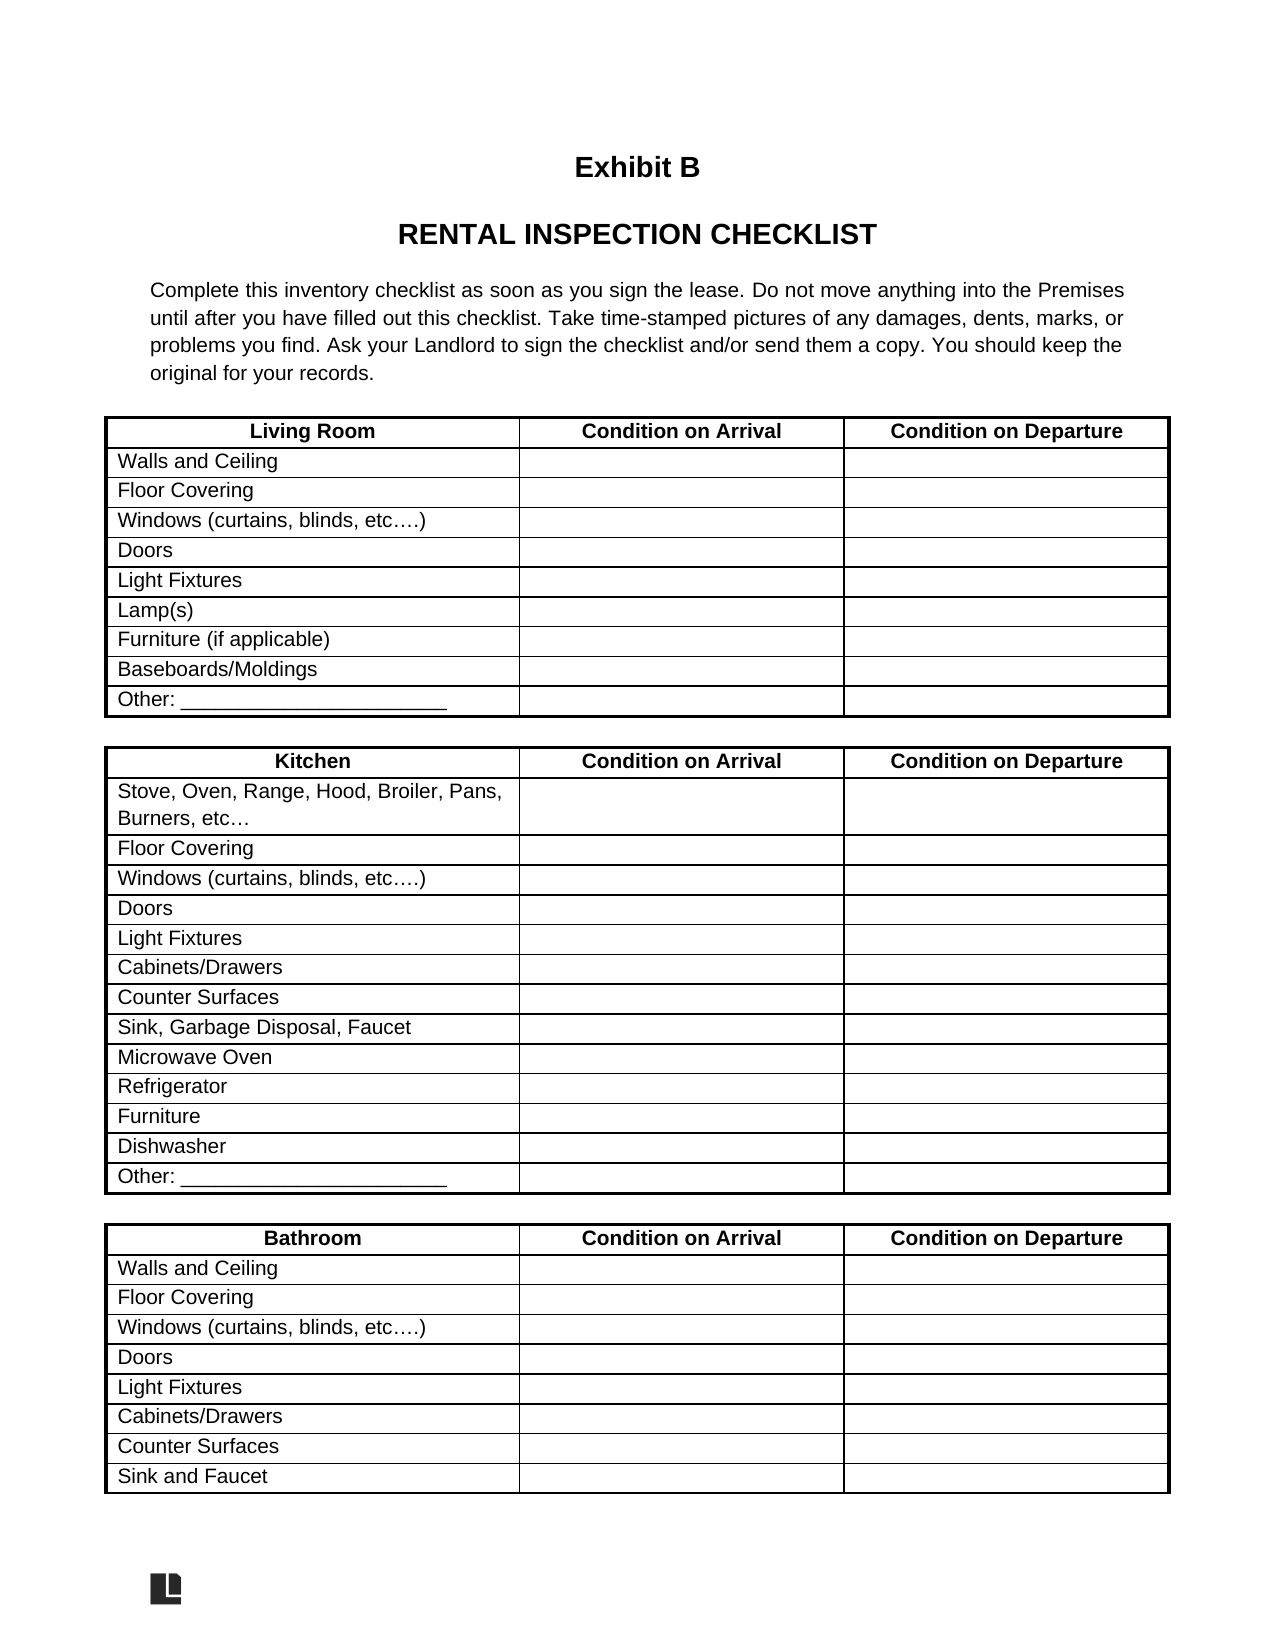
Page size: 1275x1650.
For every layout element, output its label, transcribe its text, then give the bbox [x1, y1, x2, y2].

table_cell Sink and Faucet [108, 1464, 519, 1492]
table_cell Furniture (if applicable) [108, 627, 519, 656]
table_cell [520, 538, 843, 566]
table_cell [845, 1045, 1167, 1073]
table_cell [845, 896, 1167, 924]
table_cell [520, 1315, 843, 1343]
table_cell Lamp(s) [108, 598, 519, 626]
table_cell Sink, Garbage Disposal, Faucet [108, 1015, 519, 1043]
picture [150, 1573, 182, 1605]
table_cell Light Fixtures [108, 925, 519, 953]
table_cell [520, 1256, 843, 1284]
table_cell [845, 657, 1167, 685]
table_cell Other: _______________________ [108, 687, 519, 715]
table_cell [520, 449, 843, 477]
table_cell [520, 1464, 843, 1492]
table_cell [520, 1015, 843, 1043]
table_cell [520, 1074, 843, 1102]
table_cell Counter Surfaces [108, 985, 519, 1013]
table_header Condition on Departure [845, 1226, 1167, 1254]
table_header Living Room [108, 419, 519, 447]
table_cell [520, 866, 843, 894]
table_cell [520, 627, 843, 656]
table_cell Windows (curtains, blinds, etc….) [108, 508, 519, 536]
table_cell Floor Covering [108, 1285, 519, 1313]
table_cell Floor Covering [108, 836, 519, 864]
table_header Condition on Arrival [520, 1226, 843, 1254]
table_cell [520, 657, 843, 685]
table_header Kitchen [108, 749, 519, 777]
table_cell [845, 1164, 1167, 1192]
table_cell [845, 866, 1167, 894]
table_cell [520, 1104, 843, 1132]
table_cell [520, 1134, 843, 1162]
text RENTAL INSPECTION CHECKLIST [150, 217, 1125, 251]
table_header Bathroom [108, 1226, 519, 1254]
table_cell Windows (curtains, blinds, etc….) [108, 866, 519, 894]
table_cell [520, 1045, 843, 1073]
table_cell Windows (curtains, blinds, etc….) [108, 1315, 519, 1343]
table_cell [845, 1104, 1167, 1132]
table_cell [845, 1285, 1167, 1313]
table_cell Light Fixtures [108, 1375, 519, 1403]
table_cell [520, 687, 843, 715]
table_cell [845, 1434, 1167, 1462]
table_cell Furniture [108, 1104, 519, 1132]
table_cell [845, 1405, 1167, 1433]
table_cell [845, 508, 1167, 536]
table_cell Refrigerator [108, 1074, 519, 1102]
table_cell [845, 1315, 1167, 1343]
table_cell Dishwasher [108, 1134, 519, 1162]
table_cell [845, 1074, 1167, 1102]
table_cell [520, 598, 843, 626]
table_cell Stove, Oven, Range, Hood, Broiler, Pans, Burners, etc… [108, 779, 519, 834]
table_cell [845, 836, 1167, 864]
table_cell Cabinets/Drawers [108, 955, 519, 983]
table_cell [520, 1405, 843, 1433]
table_cell [845, 1464, 1167, 1492]
table_cell [520, 925, 843, 953]
table_cell [520, 1375, 843, 1403]
table_cell Floor Covering [108, 478, 519, 507]
table_cell [845, 627, 1167, 656]
table_cell Walls and Ceiling [108, 1256, 519, 1284]
table_cell [520, 955, 843, 983]
table_cell [520, 1345, 843, 1373]
table_header Condition on Arrival [520, 419, 843, 447]
table_cell [845, 925, 1167, 953]
table_cell [845, 568, 1167, 596]
table_cell [520, 836, 843, 864]
table_cell [520, 568, 843, 596]
table_cell [520, 1164, 843, 1192]
table_header Condition on Departure [845, 749, 1167, 777]
table_cell [520, 1434, 843, 1462]
table_cell [845, 598, 1167, 626]
table_cell [520, 779, 843, 834]
text Exhibit B [150, 150, 1125, 183]
table_cell [845, 1375, 1167, 1403]
table_header Condition on Arrival [520, 749, 843, 777]
table_cell [520, 508, 843, 536]
table_cell Microwave Oven [108, 1045, 519, 1073]
table_cell Counter Surfaces [108, 1434, 519, 1462]
table_cell Light Fixtures [108, 568, 519, 596]
table_cell Other: _______________________ [108, 1164, 519, 1192]
table_cell [845, 687, 1167, 715]
table_header Condition on Departure [845, 419, 1167, 447]
table_cell [520, 985, 843, 1013]
table_cell [520, 478, 843, 507]
table_cell [845, 985, 1167, 1013]
table_cell Doors [108, 538, 519, 566]
table_cell [845, 538, 1167, 566]
table_cell [845, 1256, 1167, 1284]
table_cell [845, 1345, 1167, 1373]
table_cell [845, 955, 1167, 983]
table_cell [845, 1134, 1167, 1162]
table_cell Walls and Ceiling [108, 449, 519, 477]
table_cell [520, 896, 843, 924]
table_cell Cabinets/Drawers [108, 1405, 519, 1433]
table_cell [845, 449, 1167, 477]
table_cell Doors [108, 1345, 519, 1373]
table_cell [845, 779, 1167, 834]
text Complete this inventory checklist as soon as you sign the lease. Do not move anything into the Premises until after you have filled out this checklist. Take time-stamped pictures of any damages, dents, marks, or problems you find. Ask your Landlord to sign the checklist and/or send them a copy. You should keep the original for your records. [150, 278, 1125, 384]
table_cell [520, 1285, 843, 1313]
table_cell [845, 478, 1167, 507]
table_cell Baseboards/Moldings [108, 657, 519, 685]
table_cell Doors [108, 896, 519, 924]
table_cell [845, 1015, 1167, 1043]
